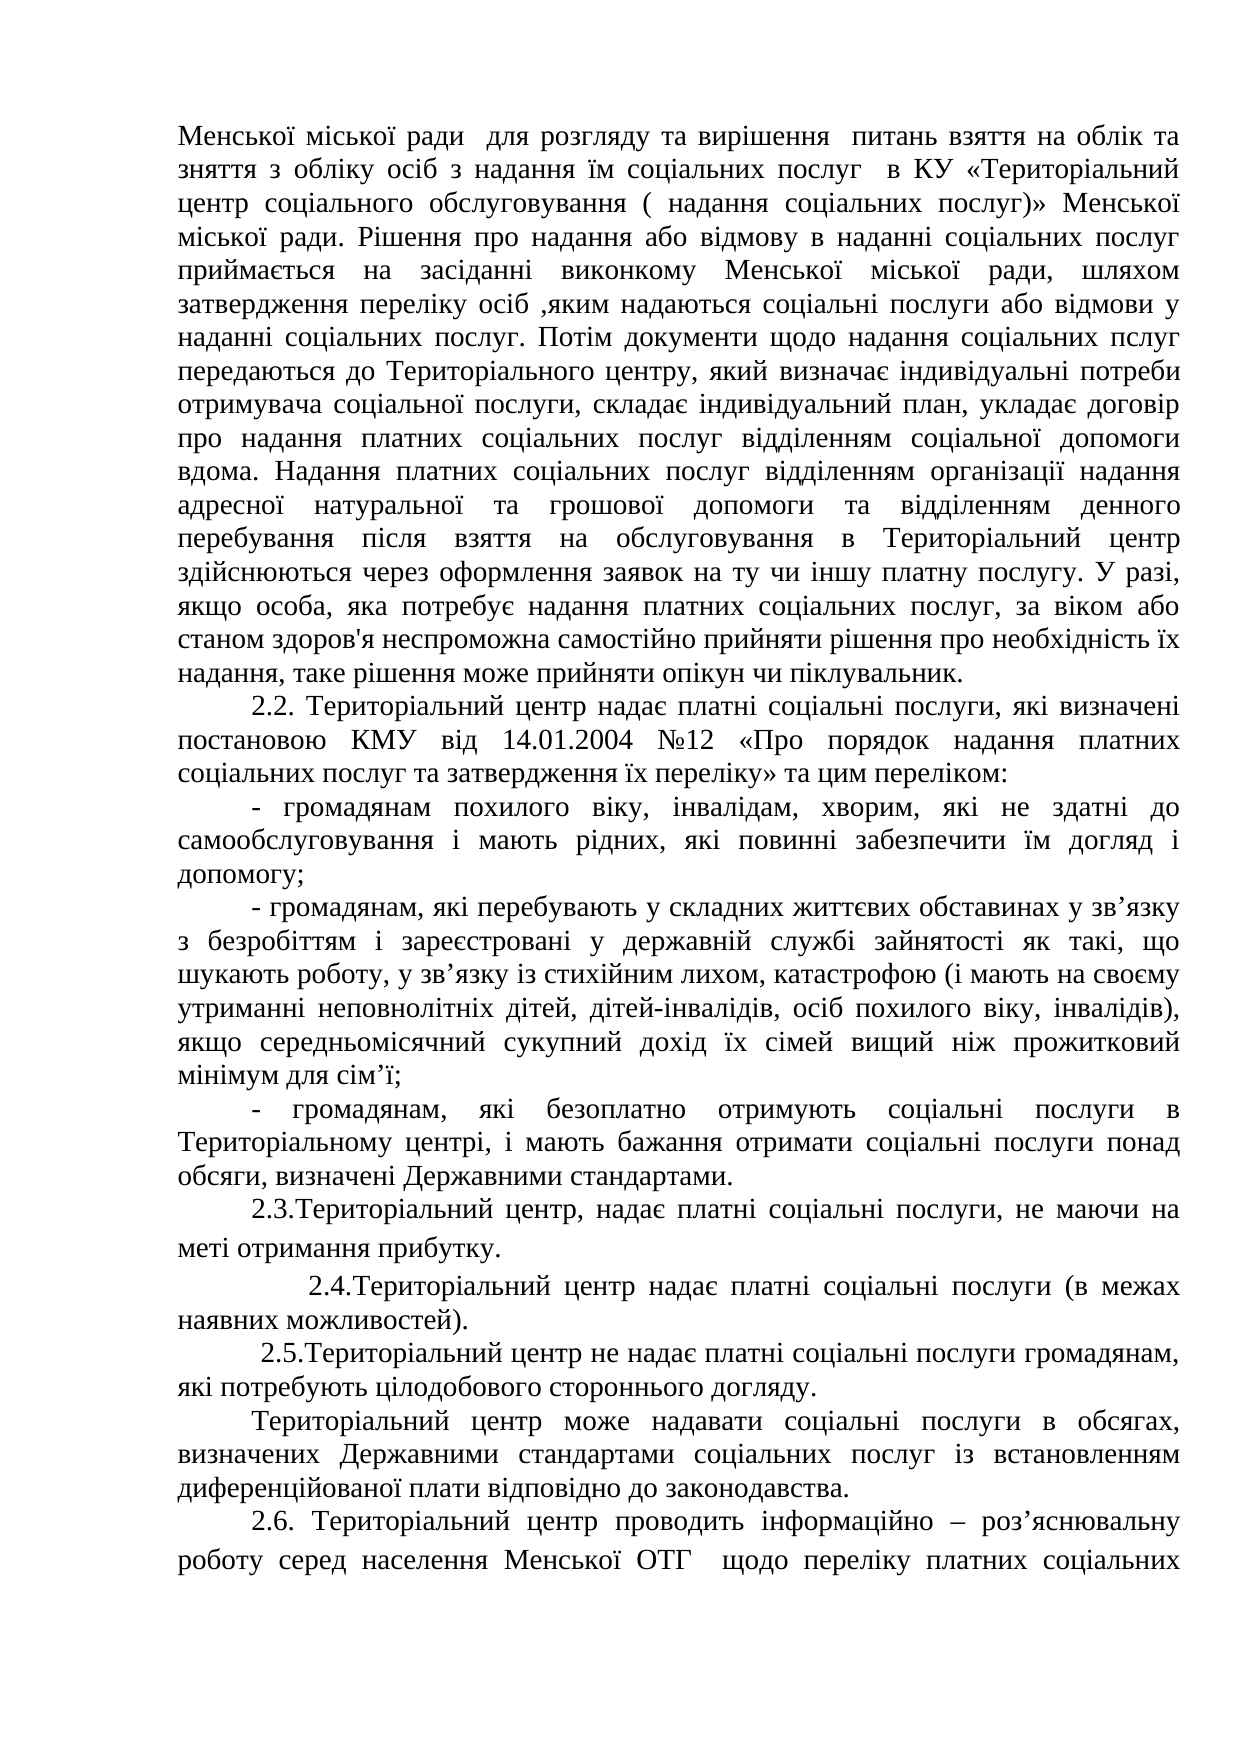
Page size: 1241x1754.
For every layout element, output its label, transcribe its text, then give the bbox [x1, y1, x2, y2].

text Територіальний центр може надавати соціальні послуги в обсягах, визначених Державними стандартами соціальних послуг із встановленням диференційованої плати відповідно до законодавства. [177, 1403, 1181, 1503]
text 2.4.Територіальний центр надає платні соціальні послуги (в межах наявних можливостей). [177, 1268, 1181, 1336]
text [177, 118, 1181, 688]
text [177, 1503, 1181, 1575]
text 2.2. Територіальний центр надає платні соціальні послуги, які визначені постановою КМУ від 14.01.2004 №12 «Про порядок надання платних соціальних послуг та затвердження їх переліку» та цим переліком: [177, 688, 1181, 789]
text - громадянам, які безоплатно отримують соціальні послуги в Територіальному центрі, і мають бажання отримати соціальні послуги понад обсяги, визначені Державними стандартами. [177, 1091, 1181, 1191]
text 2.3.Територіальний центр, надає платні соціальні послуги, не маючи на меті отримання прибутку. [177, 1191, 1181, 1263]
text - громадянам похилого віку, інвалідам, хворим, які не здатні до самообслуговування і мають рідних, які повинні забезпечити їм догляд і допомогу; [177, 789, 1181, 889]
text - громадянам, які перебувають у складних життєвих обставинах у зв’язку з безробіттям і зареєстровані у державній службі зайнятості як такі, що шукають роботу, у зв’язку із стихійним лихом, катастрофою (і мають на своєму утриманні неповнолітніх дітей, дітей-інвалідів, осіб похилого віку, інвалідів), якщо середньомісячний сукупний дохід їх сімей вищий ніж прожитковий мінімум для сім’ї; [177, 889, 1181, 1091]
text 2.5.Територіальний центр не надає платні соціальні послуги громадянам, які потребують цілодобового стороннього догляду. [177, 1336, 1181, 1403]
